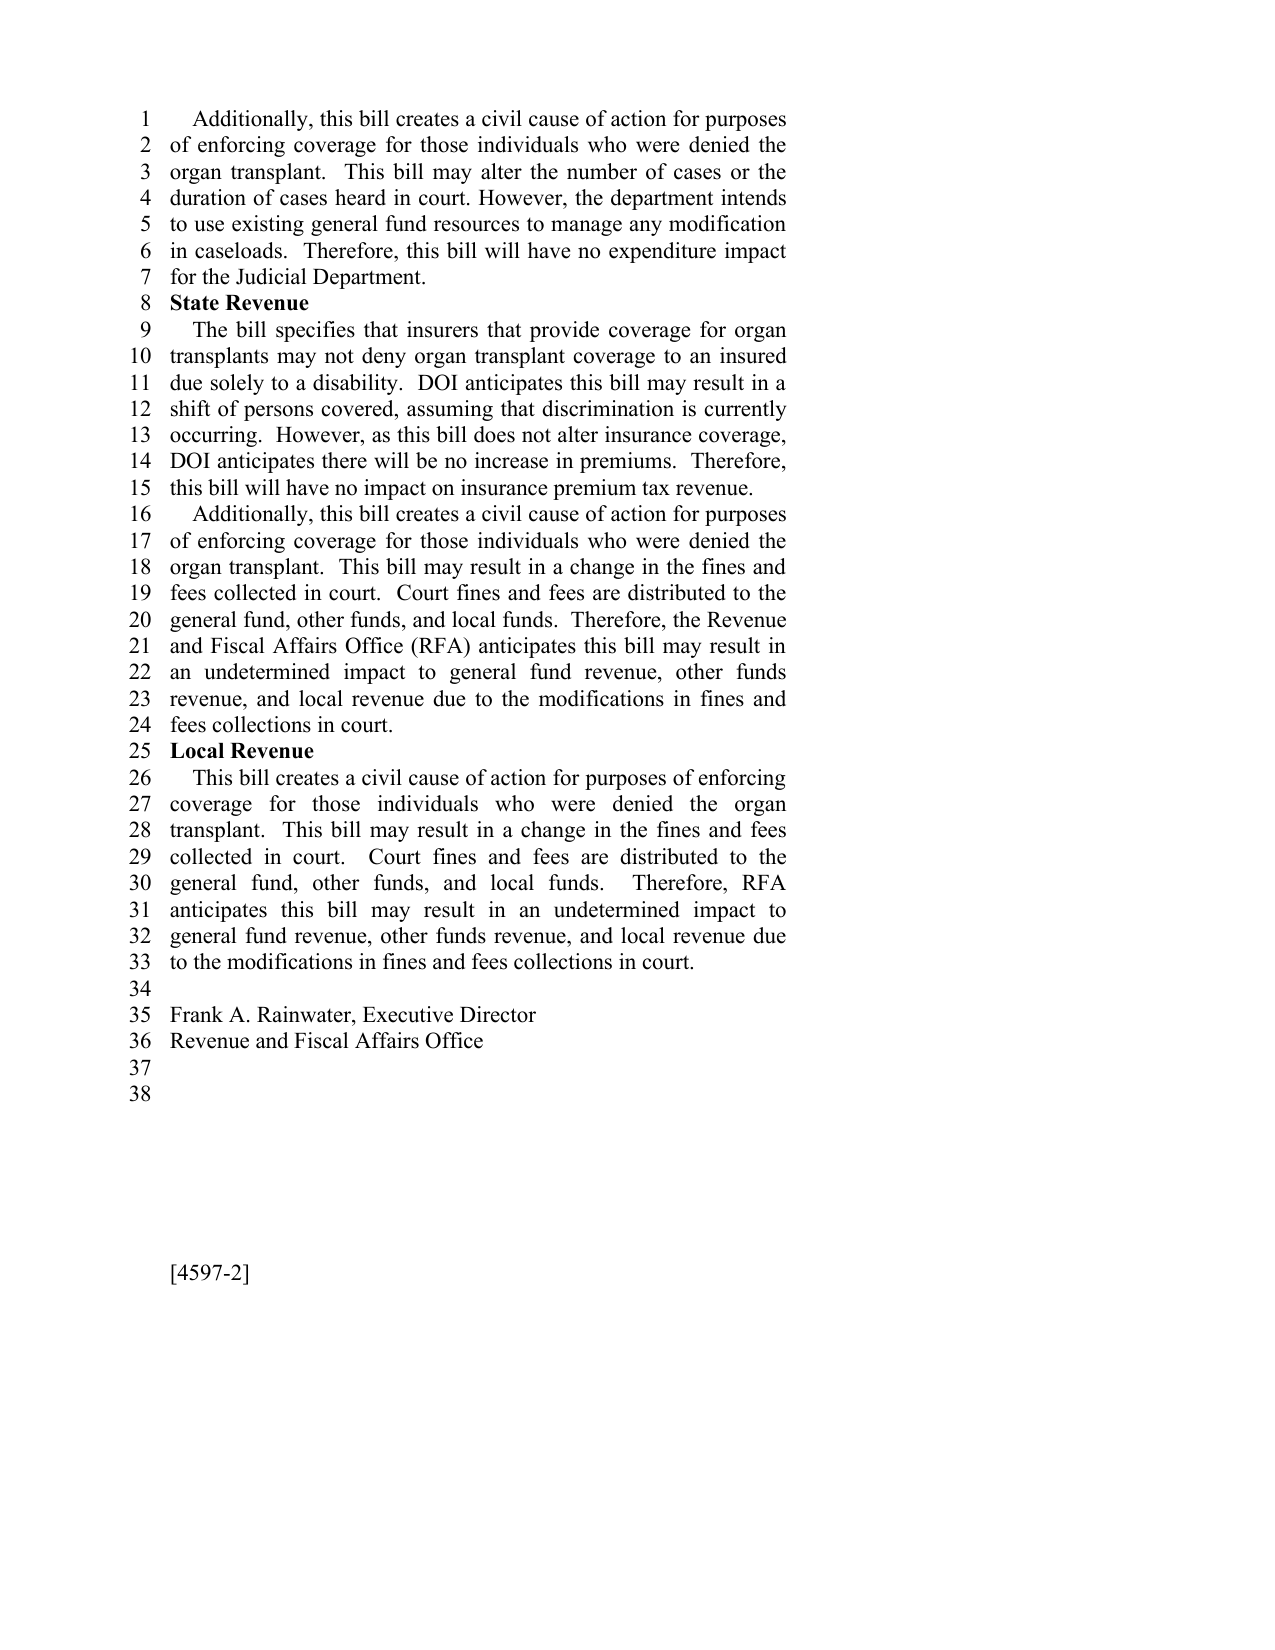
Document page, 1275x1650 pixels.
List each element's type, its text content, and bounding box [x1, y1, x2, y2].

text Additionally, this bill creates a civil cause of action for purposes of enforcing coverage for those individuals who were denied the organ transplant. This bill may alter the number of cases or the duration of cases heard in court. However, the department intends to use existing general fund resources to manage any modification in caseloads. Therefore, this bill will have no expenditure impact for the Judicial Department. [169, 105, 787, 289]
text Additionally, this bill creates a civil cause of action for purposes of enforcing coverage for those individuals who were denied the organ transplant. This bill may result in a change in the fines and fees collected in court. Court fines and fees are distributed to the general fund, other funds, and local funds. Therefore, the Revenue and Fiscal Affairs Office (RFA) anticipates this bill may result in an undetermined impact to general fund revenue, other funds revenue, and local revenue due to the modifications in fines and fees collections in court. [169, 500, 787, 737]
text The bill specifies that insurers that provide coverage for organ transplants may not deny organ transplant coverage to an insured due solely to a disability. DOI anticipates this bill may result in a shift of persons covered, assuming that discrimination is currently occurring. However, as this bill does not alter insurance coverage, DOI anticipates there will be no increase in premiums. Therefore, this bill will have no impact on insurance premium tax revenue. [169, 316, 787, 500]
text Revenue and Fiscal Affairs Office [169, 1027, 787, 1054]
text Local Revenue [169, 737, 787, 764]
text State Revenue [169, 289, 787, 316]
text This bill creates a civil cause of action for purposes of enforcing coverage for those individuals who were denied the organ transplant. This bill may result in a change in the fines and fees collected in court. Court fines and fees are distributed to the general fund, other funds, and local funds. Therefore, RFA anticipates this bill may result in an undetermined impact to general fund revenue, other funds revenue, and local revenue due to the modifications in fines and fees collections in court. [169, 764, 787, 975]
text Frank A. Rainwater, Executive Director [169, 1001, 787, 1027]
